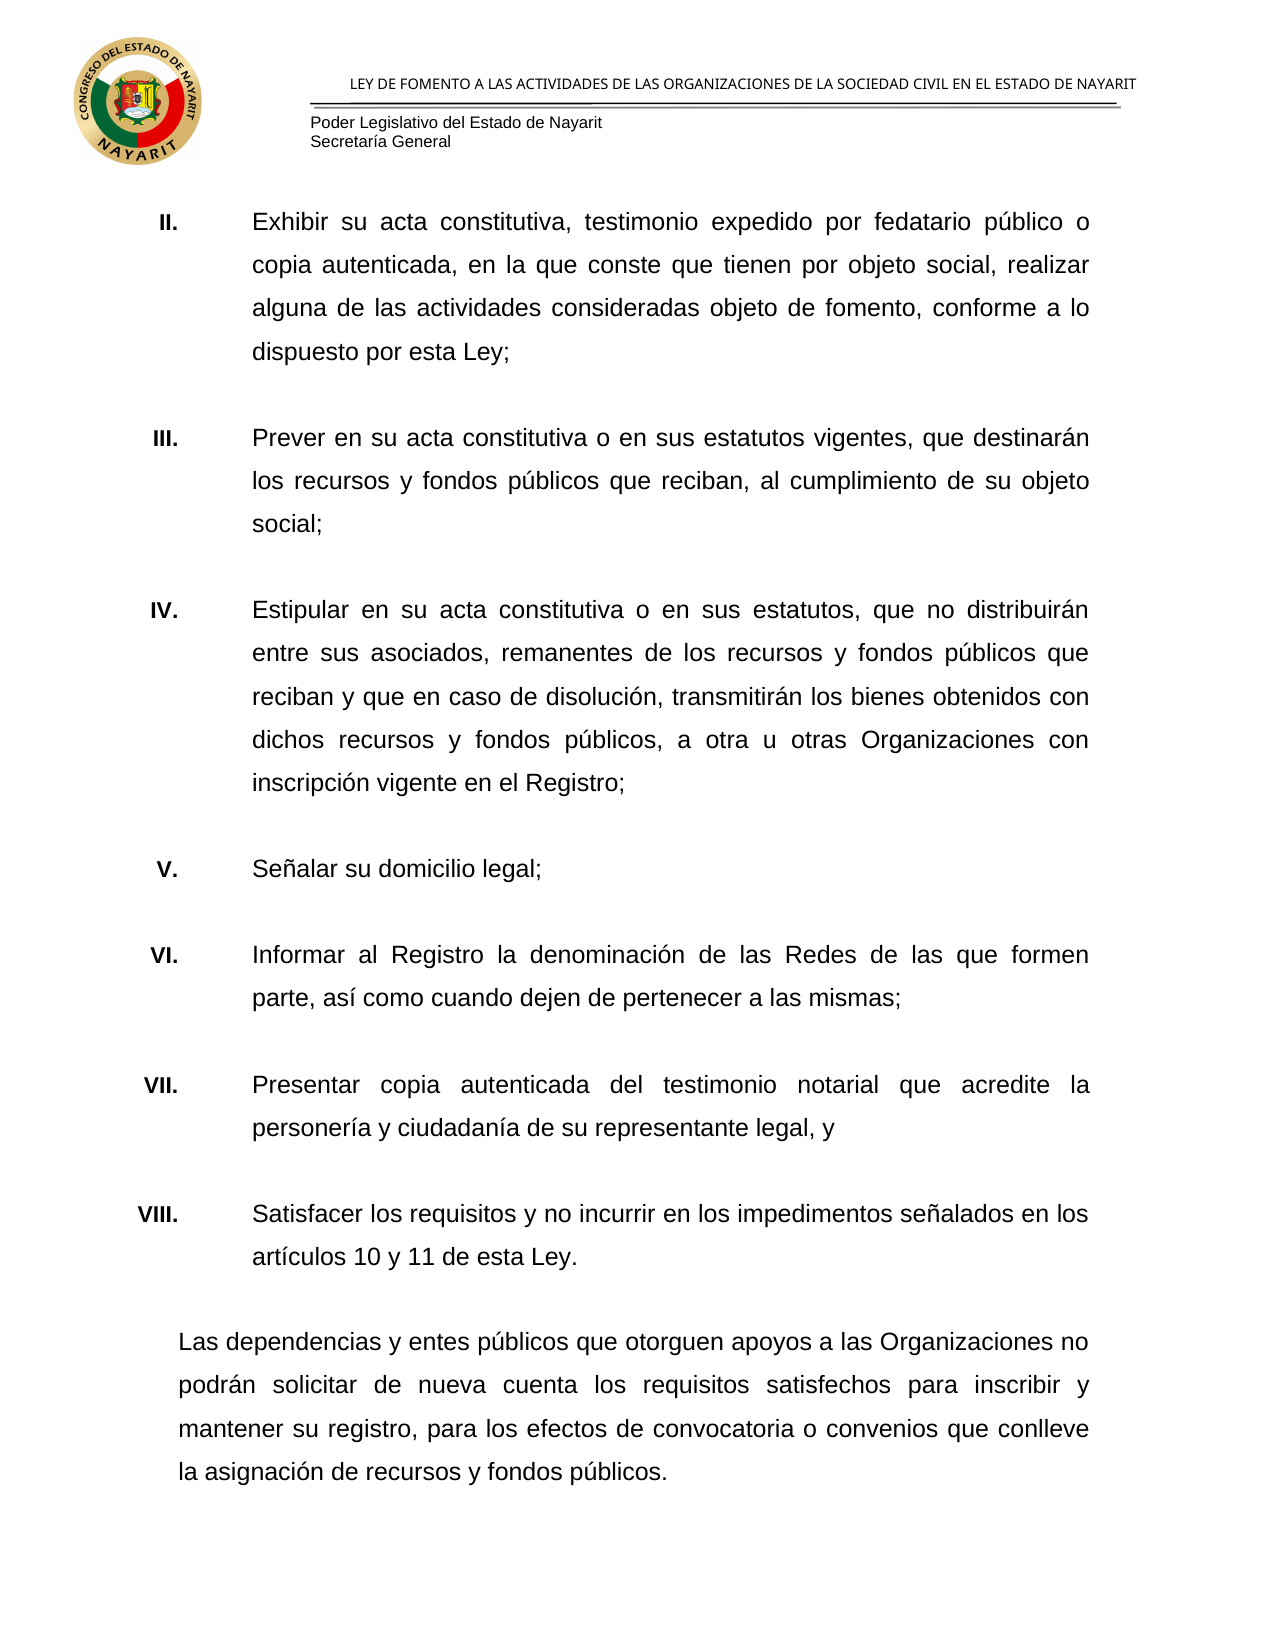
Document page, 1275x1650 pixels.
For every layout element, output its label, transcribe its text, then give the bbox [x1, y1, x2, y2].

list Presentar copia autenticada del testimonio notarial que acredite la personería y ciudadanía de su representante legal, y [178, 1070, 1091, 1142]
list Señalar su domicilio legal; [178, 854, 1091, 883]
list Satisfacer los requisitos y no incurrir en los impedimentos señalados en los artículos 10 y 11 de esta Ley. [178, 1199, 1091, 1271]
text Las dependencias y entes públicos que otorguen apoyos a las Organizaciones no podrán solicitar de nueva cuenta los requisitos satisfechos para inscribir y mantener su registro, para los efectos de convocatoria o convenios que conlleve la asignación de recursos y fondos públicos. [178, 1327, 1091, 1485]
list Exhibir su acta constitutiva, testimonio expedido por fedatario público o copia autenticada, en la que conste que tienen por objeto social, realizar alguna de las actividades consideradas objeto de fomento, conforme a lo dispuesto por esta Ley; [178, 207, 1091, 365]
list Informar al Registro la denominación de las Redes de las que formen parte, así como cuando dejen de pertenecer a las mismas; [178, 940, 1091, 1012]
list Estipular en su acta constitutiva o en sus estatutos, que no distribuirán entre sus asociados, remanentes de los recursos y fondos públicos que reciban y que en caso de disolución, transmitirán los bienes obtenidos con dichos recursos y fondos públicos, a otra u otras Organizaciones con inscripción vigente en el Registro; [178, 595, 1091, 797]
picture [73, 37, 202, 165]
list Prever en su acta constitutiva o en sus estatutos vigentes, que destinarán los recursos y fondos públicos que reciban, al cumplimiento de su objeto social; [178, 423, 1091, 538]
